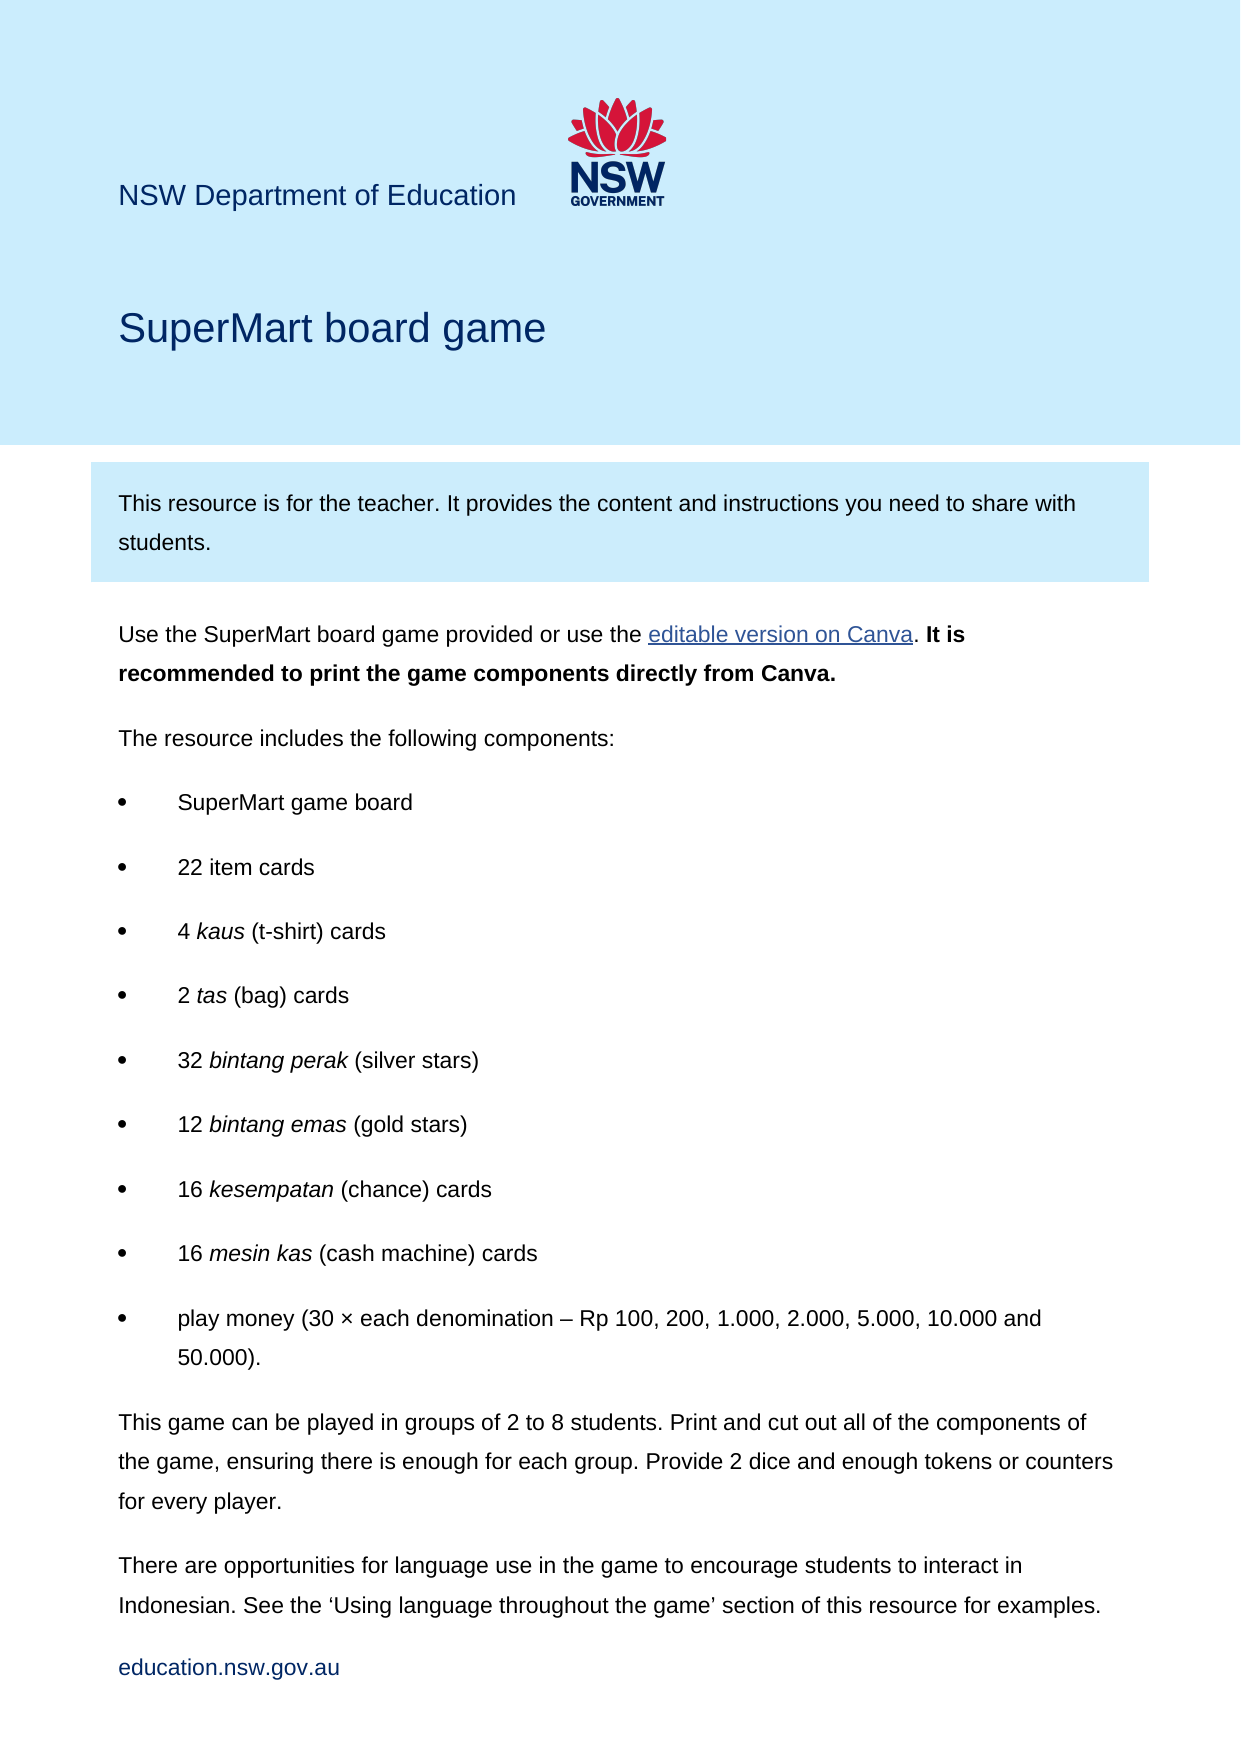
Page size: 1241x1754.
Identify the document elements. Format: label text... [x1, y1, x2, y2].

list 4 kaus (t-shirt) cards [118, 918, 1122, 944]
text Use the SuperMart board game provided or use the editable version on Canva. It is recommended to print the game components directly from Canva. [118, 621, 1122, 686]
list 2 tas (bag) cards [118, 982, 1122, 1009]
subtitle SuperMart board game [118, 303, 1122, 351]
list play money (30 × each denomination – Rp 100, 200, 1.000, 2.000, 5.000, 10.000 and 50.000). [118, 1305, 1122, 1371]
list 12 bintang emas (gold stars) [118, 1111, 1122, 1138]
text This game can be played in groups of 2 to 8 students. Print and cut out all of the components of the game, ensuring there is enough for each group. Provide 2 dice and enough tokens or counters for every player. [118, 1409, 1122, 1514]
list SuperMart game board [118, 789, 1122, 815]
list 16 mesin kas (cash machine) cards [118, 1240, 1122, 1267]
picture [568, 98, 667, 206]
list 32 bintang perak (silver stars) [118, 1047, 1122, 1073]
text This resource is for the teacher. It provides the content and instructions you need to share with students. [97, 469, 1143, 576]
list 16 kesempatan (chance) cards [118, 1176, 1122, 1202]
text The resource includes the following components: [118, 724, 1122, 751]
list 22 item cards [118, 853, 1122, 880]
text There are opportunities for language use in the game to encourage students to interact in Indonesian. See the ‘Using language throughout the game’ section of this resource for examples. [118, 1552, 1122, 1618]
